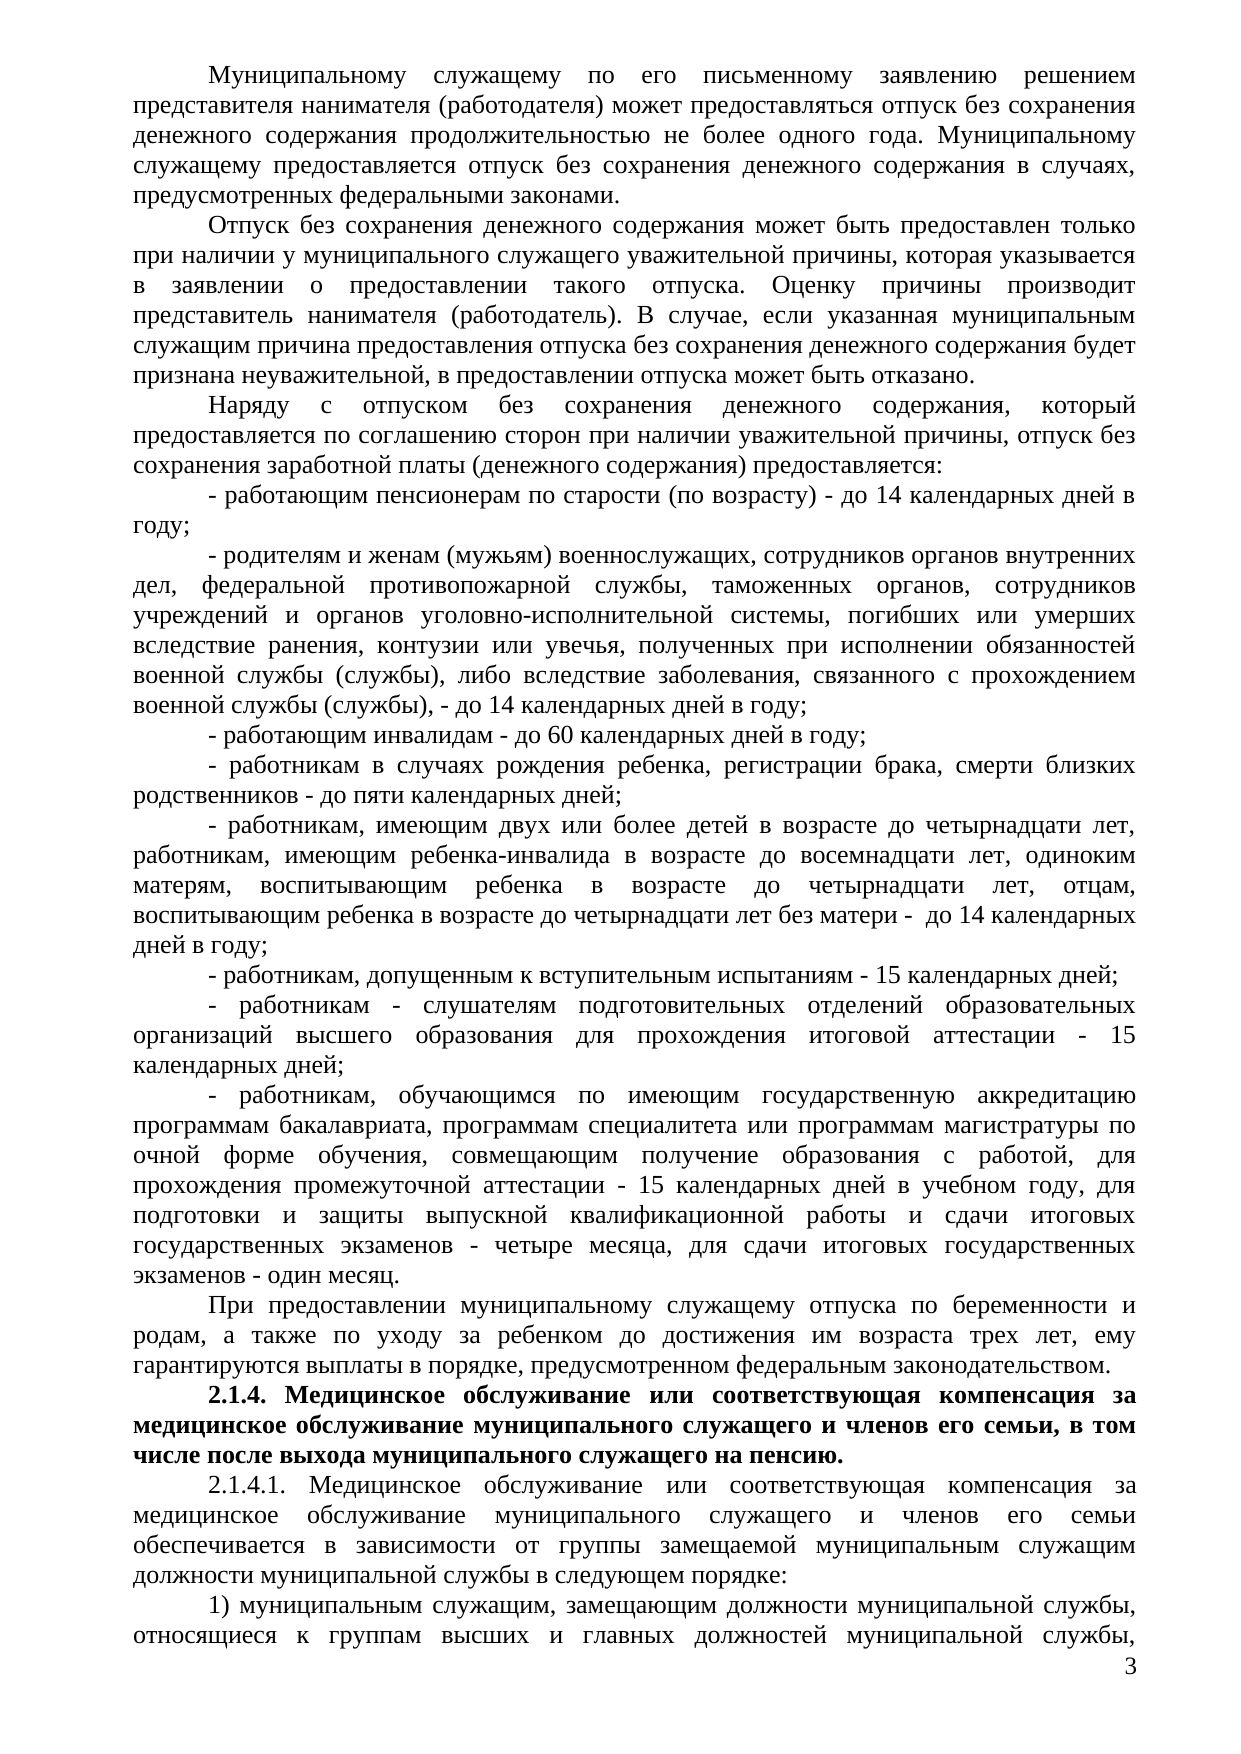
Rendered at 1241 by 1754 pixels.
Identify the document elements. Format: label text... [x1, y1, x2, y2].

text При предоставлении муниципальному служащему отпуска по беременности и родам, а также по уходу за ребенком до достижения им возраста трех лет, ему гарантируются выплаты в порядке, предусмотренном федеральным законодательством. [133, 1289, 1137, 1379]
text - работникам, имеющим двух или более детей в возрасте до четырнадцати лет, работникам, имеющим ребенка-инвалида в возрасте до восемнадцати лет, одиноким матерям, воспитывающим ребенка в возрасте до четырнадцати лет, отцам, воспитывающим ребенка в возрасте до четырнадцати лет без матери - до 14 календарных дней в году; [133, 809, 1137, 959]
text Отпуск без сохранения денежного содержания может быть предоставлен только при наличии у муниципального служащего уважительной причины, которая указывается в заявлении о предоставлении такого отпуска. Оценку причины производит представитель нанимателя (работодатель). В случае, если указанная муниципальным служащим причина предоставления отпуска без сохранения денежного содержания будет признана неуважительной, в предоставлении отпуска может быть отказано. [133, 209, 1137, 389]
text Наряду с отпуском без сохранения денежного содержания, который предоставляется по соглашению сторон при наличии уважительной причины, отпуск без сохранения заработной платы (денежного содержания) предоставляется: [133, 389, 1137, 479]
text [133, 1589, 1137, 1649]
text 2.1.4.1. Медицинское обслуживание или соответствующая компенсация за медицинское обслуживание муниципального служащего и членов его семьи обеспечивается в зависимости от группы замещаемой муниципальным служащим должности муниципальной службы в следующем порядке: [133, 1469, 1137, 1589]
text - работникам в случаях рождения ребенка, регистрации брака, смерти близких родственников - до пяти календарных дней; [133, 749, 1137, 809]
text - работникам, обучающимся по имеющим государственную аккредитацию программам бакалавриата, программам специалитета или программам магистратуры по очной форме обучения, совмещающим получение образования с работой, для прохождения промежуточной аттестации - 15 календарных дней в учебном году, для подготовки и защиты выпускной квалификационной работы и сдачи итоговых государственных экзаменов - четыре месяца, для сдачи итоговых государственных экзаменов - один месяц. [133, 1079, 1137, 1289]
text - работникам, допущенным к вступительным испытаниям - 15 календарных дней; [133, 959, 1137, 989]
text - работающим пенсионерам по старости (по возрасту) - до 14 календарных дней в году; [133, 479, 1137, 539]
text - работающим инвалидам - до 60 календарных дней в году; [133, 719, 1137, 749]
text 2.1.4. Медицинское обслуживание или соответствующая компенсация за медицинское обслуживание муниципального служащего и членов его семьи, в том числе после выхода муниципального служащего на пенсию. [133, 1379, 1137, 1469]
text Муниципальному служащему по его письменному заявлению решением представителя нанимателя (работодателя) может предоставляться отпуск без сохранения денежного содержания продолжительностью не более одного года. Муниципальному служащему предоставляется отпуск без сохранения денежного содержания в случаях, предусмотренных федеральными законами. [133, 59, 1137, 209]
text - родителям и женам (мужьям) военнослужащих, сотрудников органов внутренних дел, федеральной противопожарной службы, таможенных органов, сотрудников учреждений и органов уголовно-исполнительной системы, погибших или умерших вследствие ранения, контузии или увечья, полученных при исполнении обязанностей военной службы (службы), либо вследствие заболевания, связанного с прохождением военной службы (службы), - до 14 календарных дней в году; [133, 539, 1137, 719]
text - работникам - слушателям подготовительных отделений образовательных организаций высшего образования для прохождения итоговой аттестации - 15 календарных дней; [133, 989, 1137, 1079]
